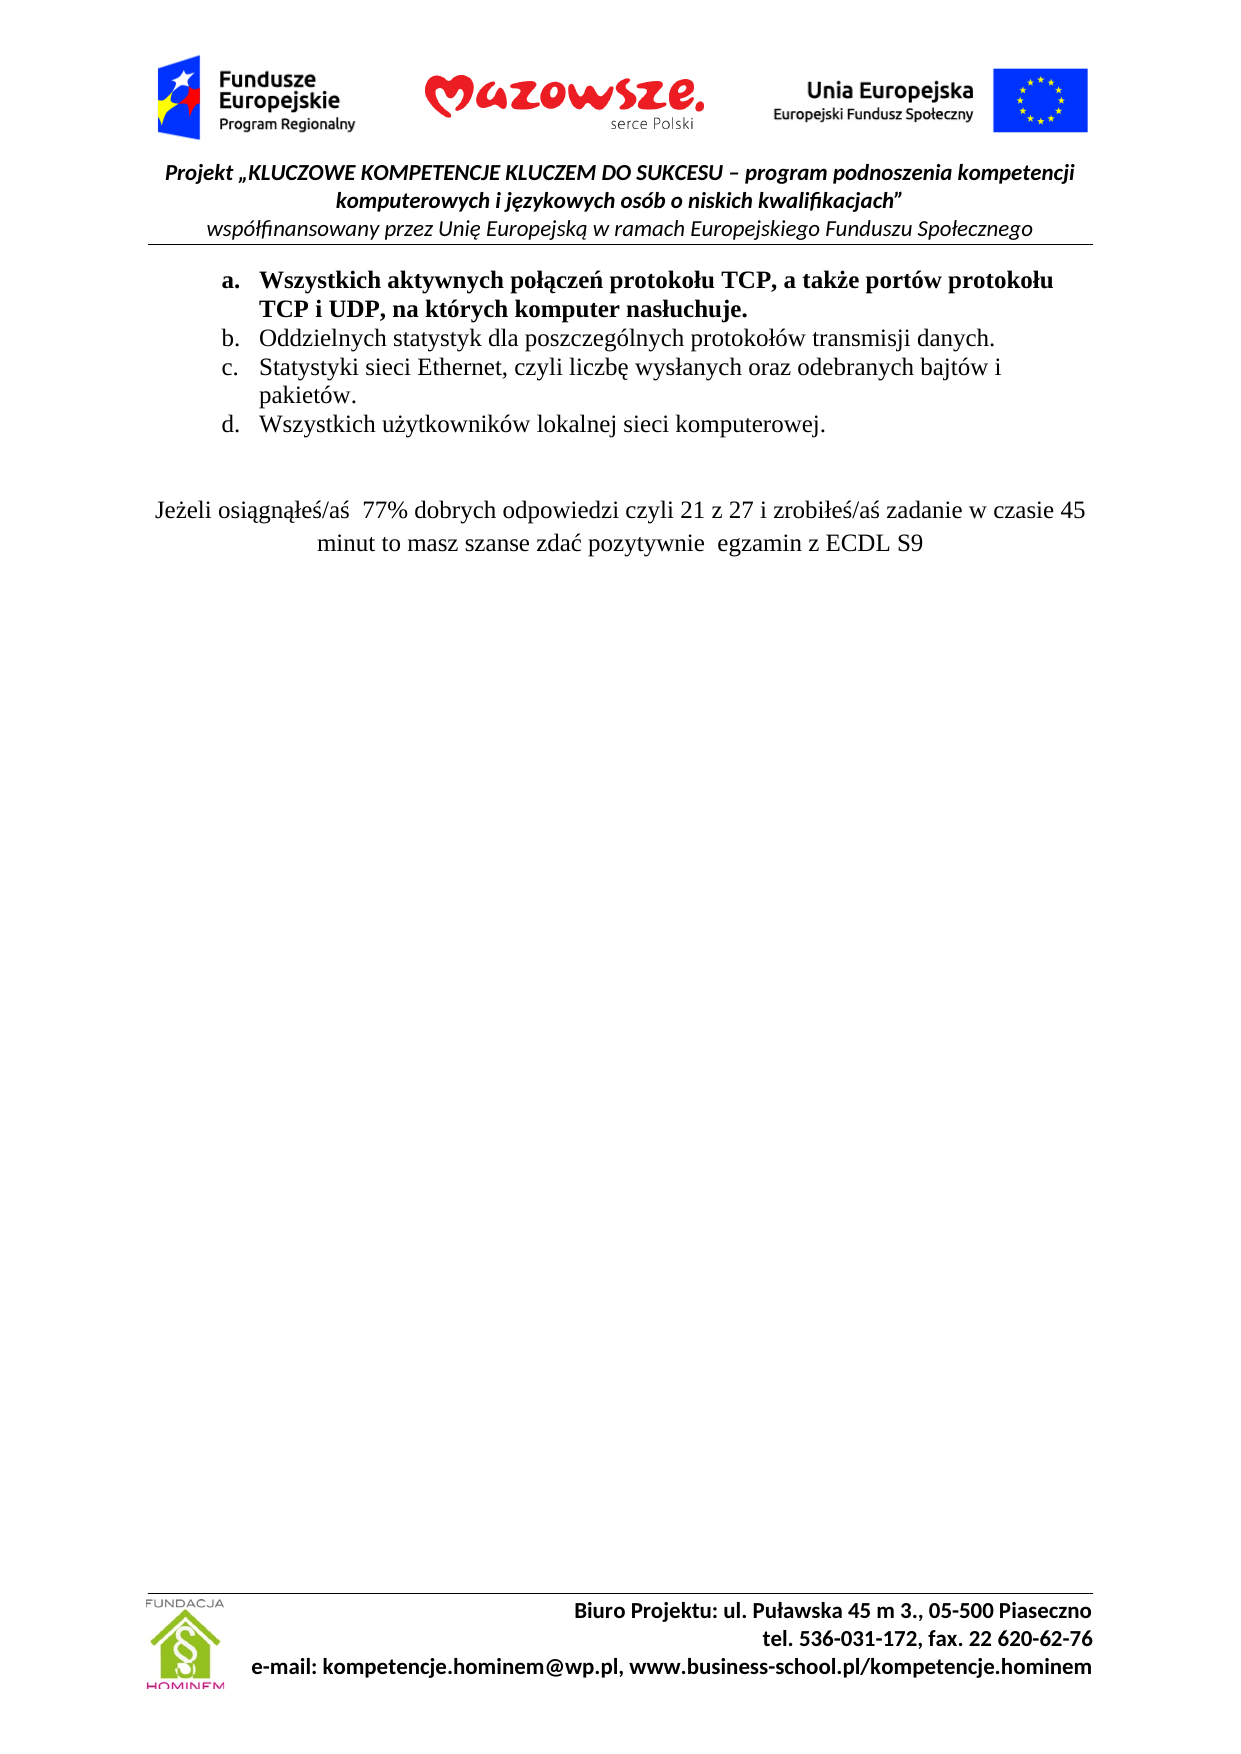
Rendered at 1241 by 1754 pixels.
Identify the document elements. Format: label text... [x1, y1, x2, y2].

picture [759, 48, 1088, 149]
list Oddzielnych statystyk dla poszczególnych protokołów transmisji danych. [221, 323, 1093, 352]
list Wszystkich aktywnych połączeń protokołu TCP, a także portów protokołu TCP i UDP, na których komputer nasłuchuje. [221, 265, 1093, 323]
text Jeżeli osiągnąłeś/aś 77% dobrych odpowiedzi czyli 21 z 27 i zrobiłeś/aś zadanie w czasie 45 minut to masz szanse zdać pozytywnie egzamin z ECDL S9 [148, 495, 1093, 557]
picture [425, 75, 704, 129]
list Statystyki sieci Ethernet, czyli liczbę wysłanych oraz odebranych bajtów i pakietów. [221, 352, 1093, 409]
picture [150, 48, 364, 149]
list Wszystkich użytkowników lokalnej sieci komputerowej. [221, 409, 1093, 438]
picture [146, 1599, 224, 1688]
